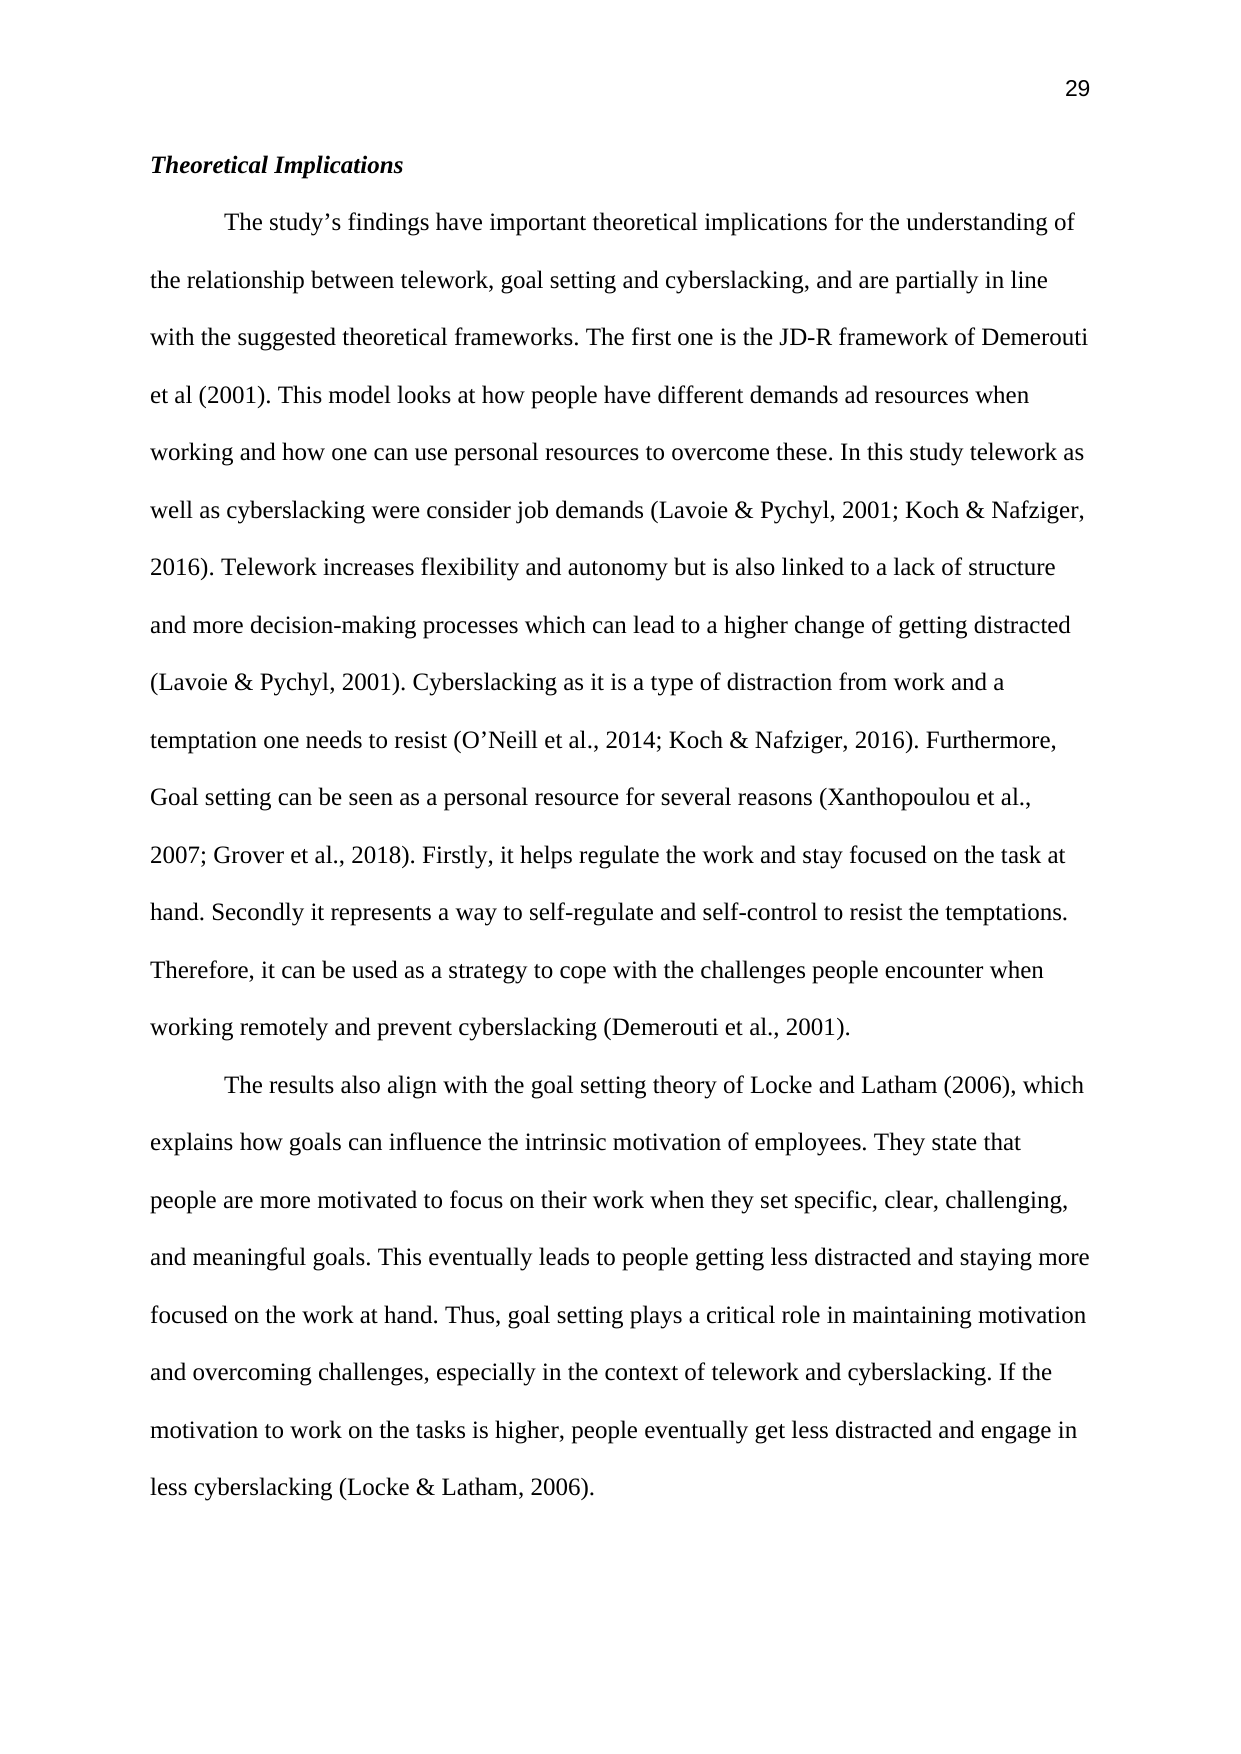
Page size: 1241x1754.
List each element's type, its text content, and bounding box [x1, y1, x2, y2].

text The study’s findings have important theoretical implications for the understanding of the relationship between telework, goal setting and cyberslacking, and are partially in line with the suggested theoretical frameworks. The first one is the JD-R framework of Demerouti et al (2001). This model looks at how people have different demands ad resources when working and how one can use personal resources to overcome these. In this study telework as well as cyberslacking were consider job demands (Lavoie & Pychyl, 2001; Koch & Nafziger, 2016). Telework increases flexibility and autonomy but is also linked to a lack of structure and more decision-making processes which can lead to a higher change of getting distracted (Lavoie & Pychyl, 2001). Cyberslacking as it is a type of distraction from work and a temptation one needs to resist (O’Neill et al., 2014; Koch & Nafziger, 2016). Furthermore, Goal setting can be seen as a personal resource for several reasons (Xanthopoulou et al., 2007; Grover et al., 2018). Firstly, it helps regulate the work and stay focused on the task at hand. Secondly it represents a way to self-regulate and self-control to resist the temptations. Therefore, it can be used as a strategy to cope with the challenges people encounter when working remotely and prevent cyberslacking (Demerouti et al., 2001). [150, 207, 1090, 1041]
text Theoretical Implications [150, 150, 1090, 179]
text The results also align with the goal setting theory of Locke and Latham (2006), which explains how goals can influence the intrinsic motivation of employees. They state that people are more motivated to focus on their work when they set specific, clear, challenging, and meaningful goals. This eventually leads to people getting less distracted and staying more focused on the work at hand. Thus, goal setting plays a critical role in maintaining motivation and overcoming challenges, especially in the context of telework and cyberslacking. If the motivation to work on the tasks is higher, people eventually get less distracted and engage in less cyberslacking (Locke & Latham, 2006). [150, 1070, 1090, 1501]
